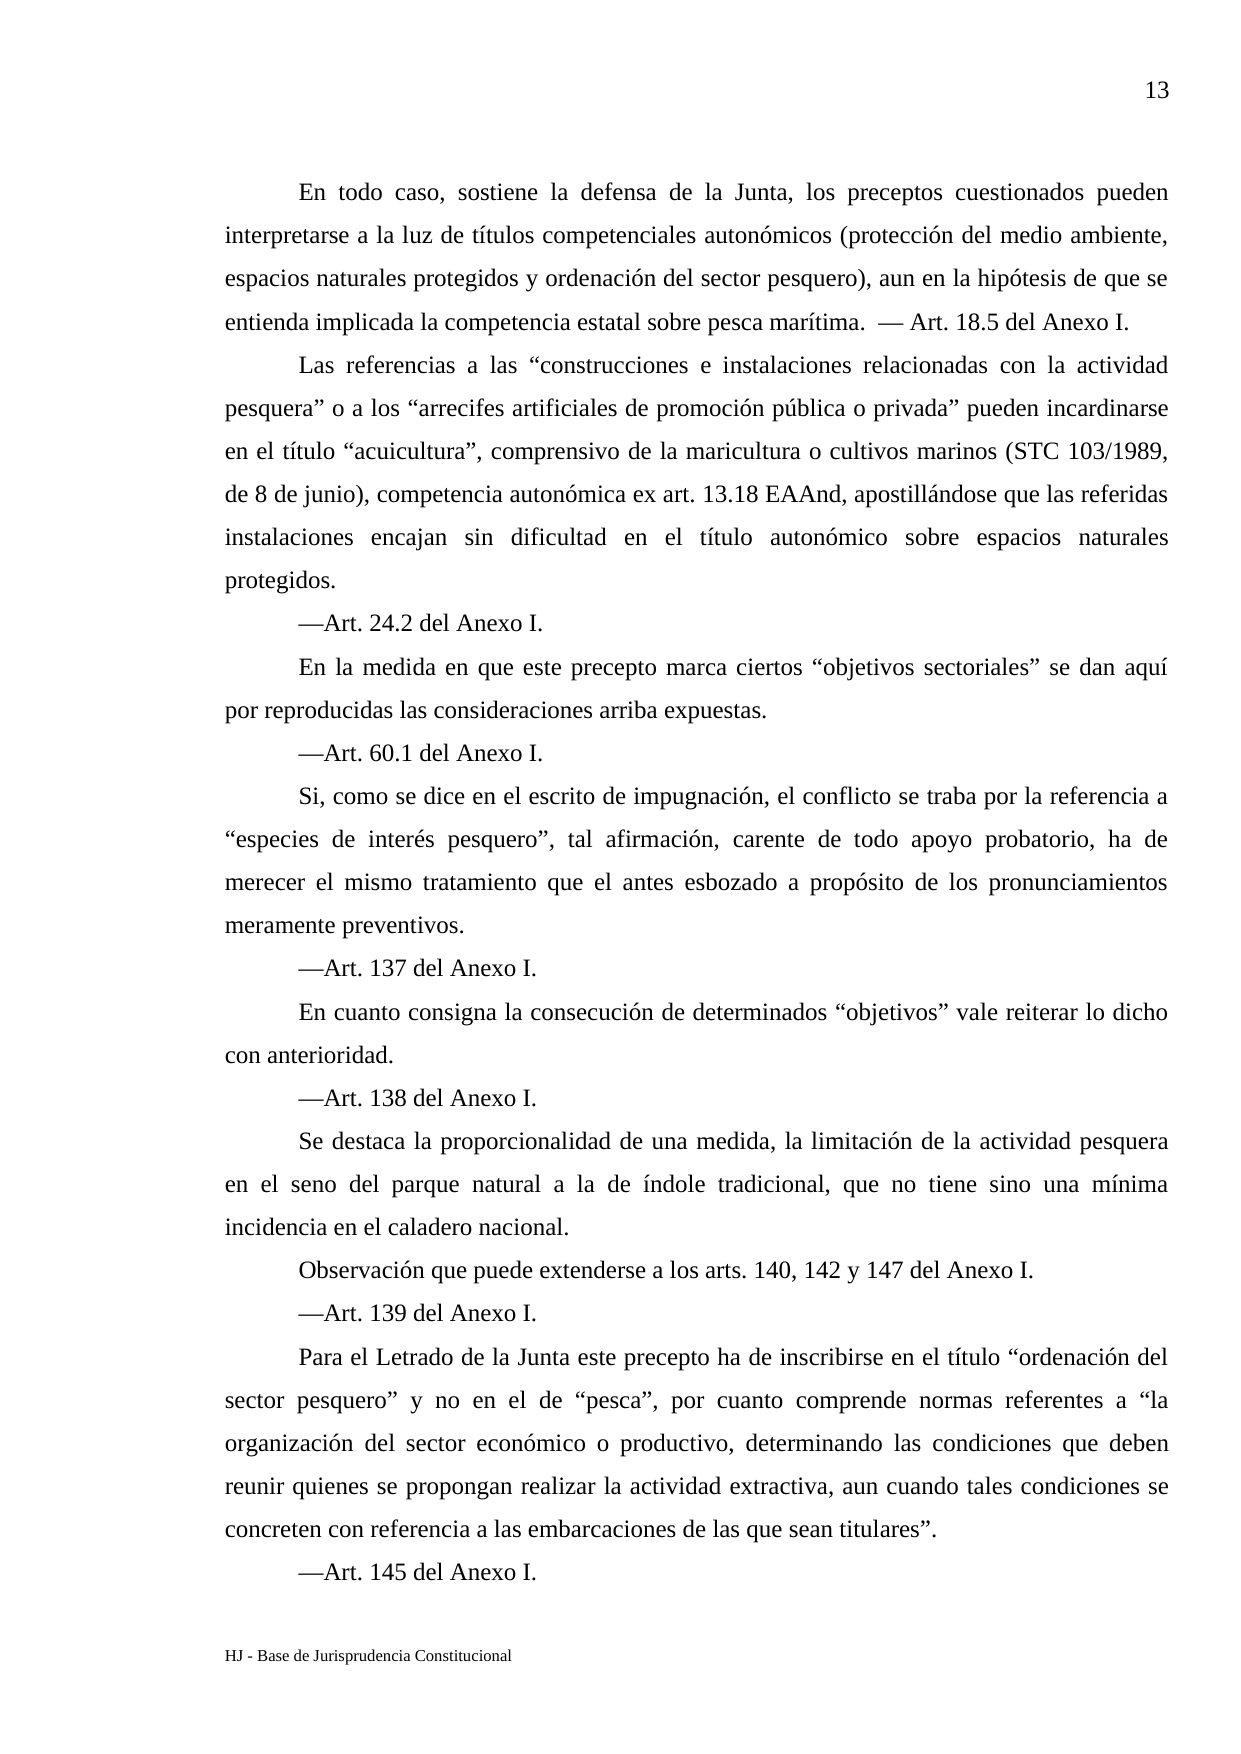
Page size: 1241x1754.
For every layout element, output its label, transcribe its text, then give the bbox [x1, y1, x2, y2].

text —Art. 24.2 del Anexo I. [224, 608, 1169, 637]
text En la medida en que este precepto marca ciertos “objetivos sectoriales” se dan aquí por reproducidas las consideraciones arriba expuestas. [224, 652, 1169, 723]
text En cuanto consigna la consecución de determinados “objetivos” vale reiterar lo dicho con anterioridad. [224, 997, 1169, 1068]
text Si, como se dice en el escrito de impugnación, el conflicto se traba por la referencia a “especies de interés pesquero”, tal afirmación, carente de todo apoyo probatorio, ha de merecer el mismo tratamiento que el antes esbozado a propósito de los pronunciamientos meramente preventivos. [224, 781, 1169, 939]
text —Art. 60.1 del Anexo I. [224, 738, 1169, 767]
text —Art. 145 del Anexo I. [224, 1557, 1169, 1586]
text Observación que puede extenderse a los arts. 140, 142 y 147 del Anexo I. [224, 1255, 1169, 1284]
text En todo caso, sostiene la defensa de la Junta, los preceptos cuestionados pueden interpretarse a la luz de títulos competenciales autonómicos (protección del medio ambiente, espacios naturales protegidos y ordenación del sector pesquero), aun en la hipótesis de que se entienda implicada la competencia estatal sobre pesca marítima. — Art. 18.5 del Anexo I. [224, 177, 1169, 335]
text Las referencias a las “construcciones e instalaciones relacionadas con la actividad pesquera” o a los “arrecifes artificiales de promoción pública o privada” pueden incardinarse en el título “acuicultura”, comprensivo de la maricultura o cultivos marinos (STC 103/1989, de 8 de junio), competencia autonómica ex art. 13.18 EAAnd, apostillándose que las referidas instalaciones encajan sin dificultad en el título autonómico sobre espacios naturales protegidos. [224, 350, 1169, 594]
text Para el Letrado de la Junta este precepto ha de inscribirse en el título “ordenación del sector pesquero” y no en el de “pesca”, por cuanto comprende normas referentes a “la organización del sector económico o productivo, determinando las condiciones que deben reunir quienes se propongan realizar la actividad extractiva, aun cuando tales condiciones se concreten con referencia a las embarcaciones de las que sean titulares”. [224, 1342, 1169, 1543]
text Se destaca la proporcionalidad de una medida, la limitación de la actividad pesquera en el seno del parque natural a la de índole tradicional, que no tiene sino una mínima incidencia en el caladero nacional. [224, 1126, 1169, 1241]
text —Art. 137 del Anexo I. [224, 953, 1169, 982]
text —Art. 138 del Anexo I. [224, 1083, 1169, 1112]
text —Art. 139 del Anexo I. [224, 1298, 1169, 1327]
